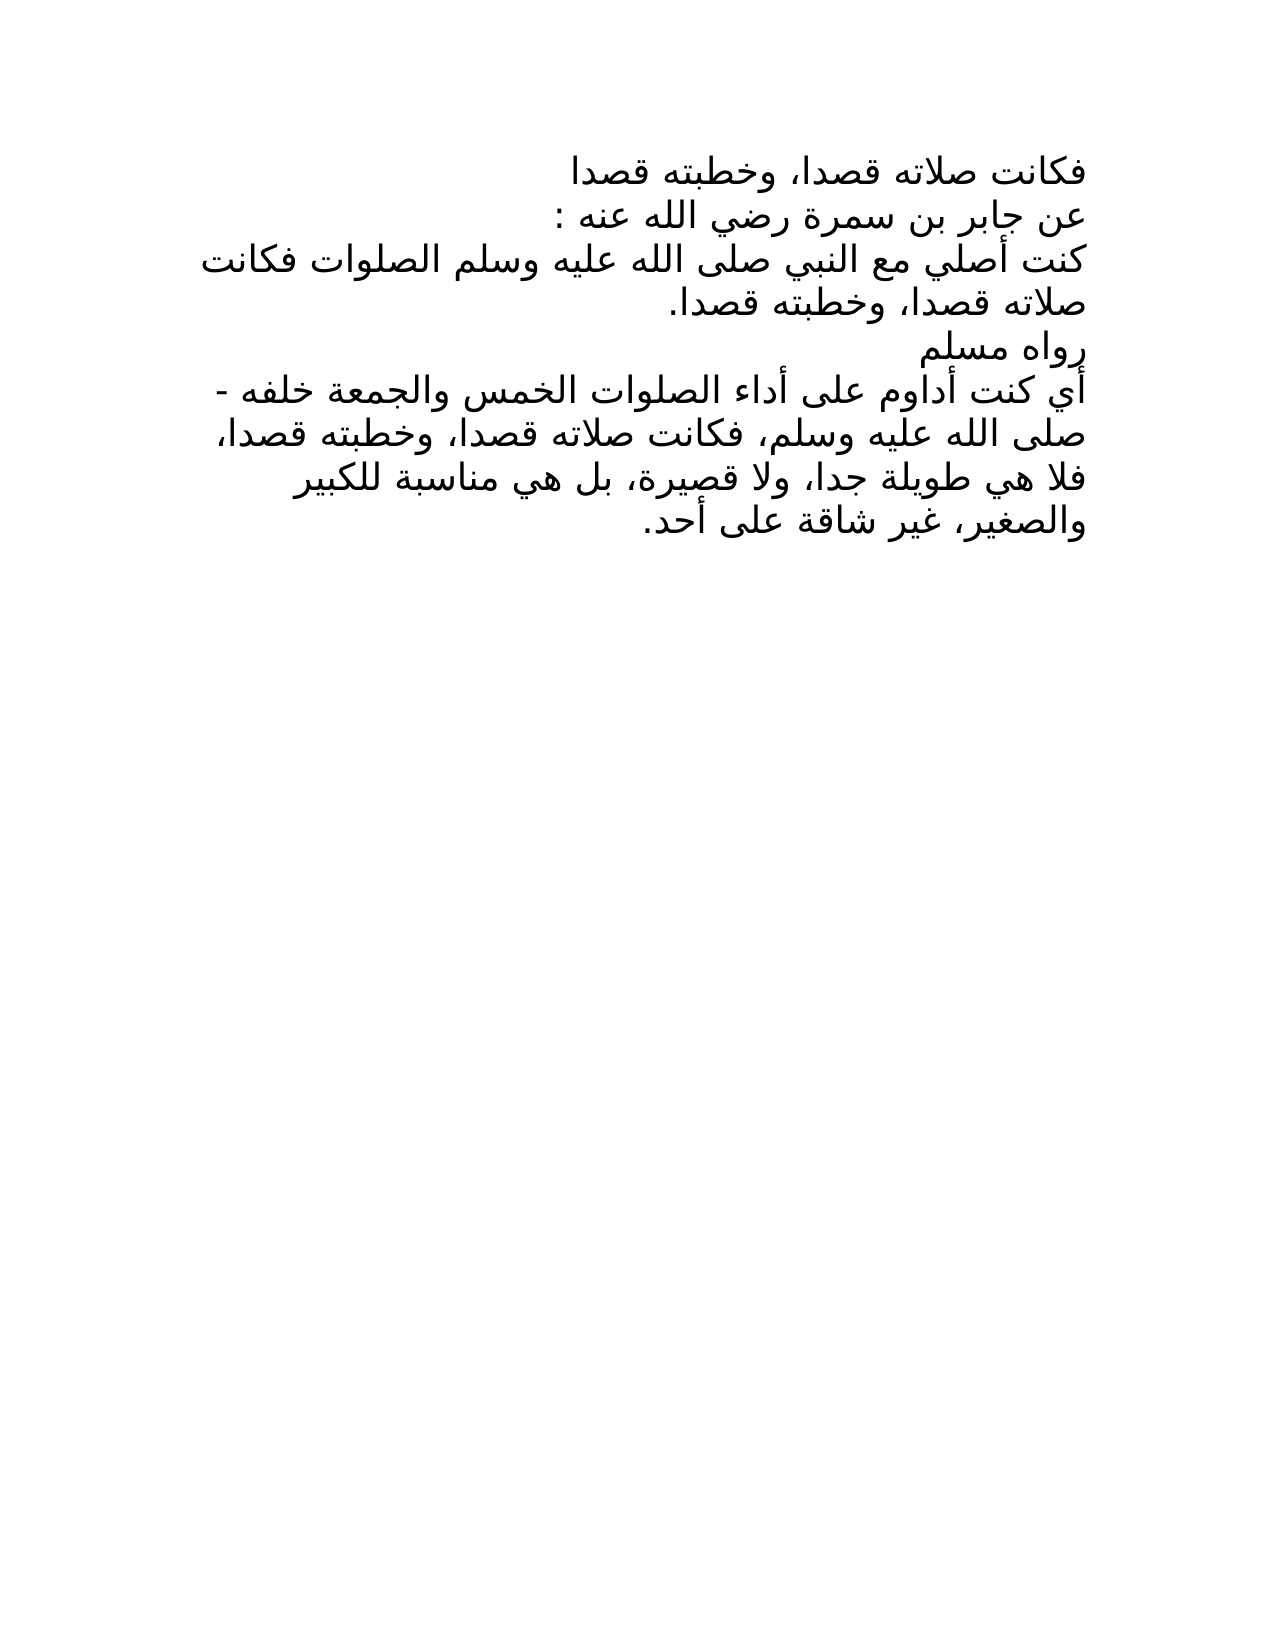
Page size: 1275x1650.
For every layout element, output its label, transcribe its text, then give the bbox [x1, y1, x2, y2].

text كنت أصلي مع النبي صلى الله عليه وسلم الصلوات فكانت صلاته قصدا، وخطبته قصدا. [187, 237, 1087, 324]
text عن جابر بن سمرة رضي الله عنه : [187, 194, 1087, 237]
text أي كنت أداوم على أداء الصلوات الخمس والجمعة خلفه - صلى الله عليه وسلم، فكانت صلاته قصدا، وخطبته قصدا، فلا هي طويلة جدا، ولا قصيرة، بل هي مناسبة للكبير والصغير، غير شاقة على أحد. [187, 368, 1087, 543]
text رواه مسلم [187, 324, 1087, 368]
text فكانت صلاته قصدا، وخطبته قصدا [187, 150, 1087, 194]
